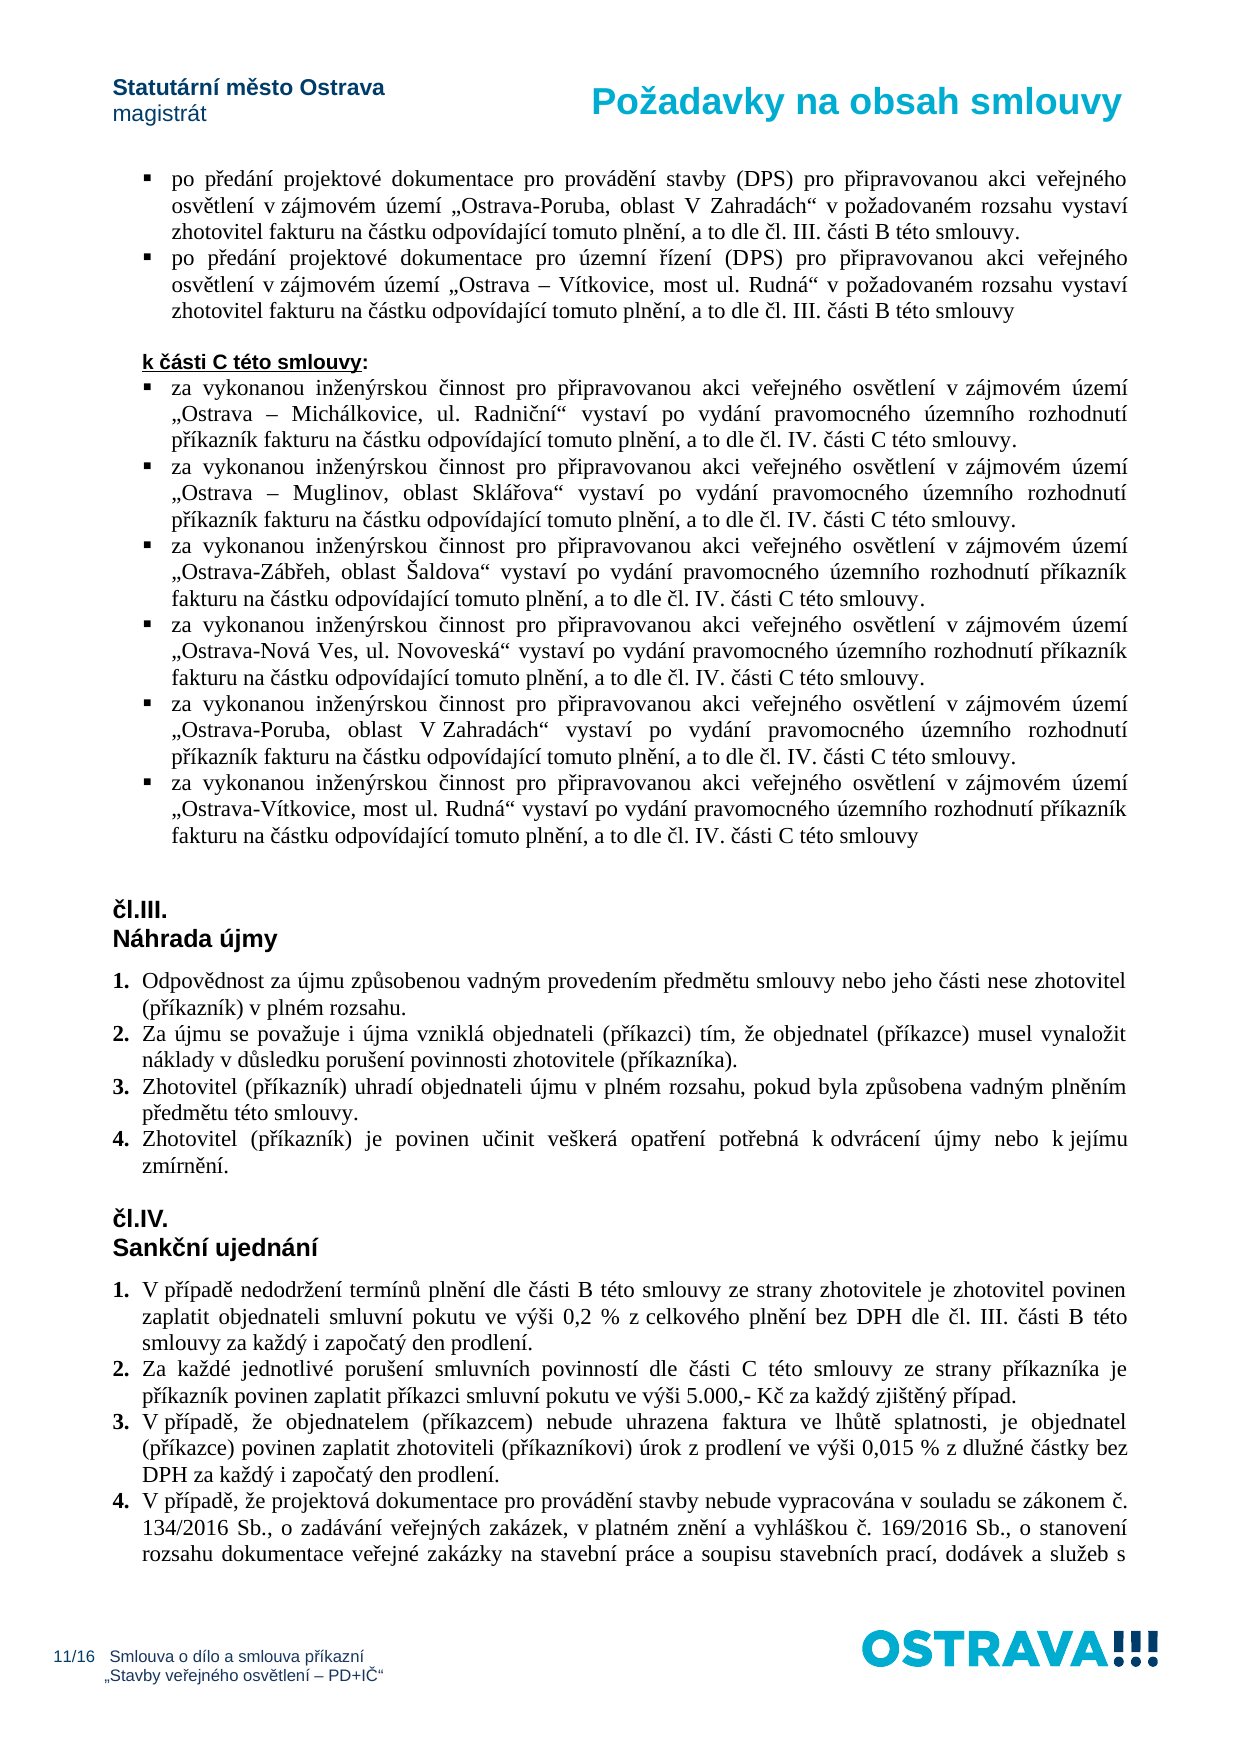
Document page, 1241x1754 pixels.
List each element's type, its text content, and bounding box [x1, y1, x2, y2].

picture [862, 1630, 1158, 1667]
list za vykonanou inženýrskou činnost pro připravovanou akci veřejného osvětlení v zájmovém území „Ostrava-Vítkovice, most ul. Rudná“ vystaví po vydání pravomocného územního rozhodnutí příkazník fakturu na částku odpovídající tomuto plnění, a to dle čl. IV. části C této smlouvy [142, 769, 1128, 848]
text Zhotovitel (příkazník) uhradí objednateli újmu v plném rozsahu, pokud byla způsobena vadným plněním předmětu této smlouvy. [112, 1073, 1128, 1125]
text V případě nedodržení termínů plnění dle části B této smlouvy ze strany zhotovitele je zhotovitel povinen zaplatit objednateli smluvní pokutu ve výši 0,2 % z celkového plnění bez DPH dle čl. III. části B této smlouvy za každý i započatý den prodlení. [112, 1276, 1128, 1355]
list po předání projektové dokumentace pro provádění stavby (DPS) pro připravovanou akci veřejného osvětlení v zájmovém území „Ostrava-Poruba, oblast V Zahradách“ v požadovaném rozsahu vystaví zhotovitel fakturu na částku odpovídající tomuto plnění, a to dle čl. III. části B této smlouvy. [142, 165, 1128, 244]
text Odpovědnost za újmu způsobenou vadným provedením předmětu smlouvy nebo jeho části nese zhotovitel (příkazník) v plném rozsahu. [112, 967, 1128, 1020]
text Za každé jednotlivé porušení smluvních povinností dle části C této smlouvy ze strany příkazníka je příkazník povinen zaplatit příkazci smluvní pokutu ve výši 5.000,- Kč za každý zjištěný případ. [112, 1355, 1128, 1408]
list za vykonanou inženýrskou činnost pro připravovanou akci veřejného osvětlení v zájmovém území „Ostrava-Poruba, oblast V Zahradách“ vystaví po vydání pravomocného územního rozhodnutí příkazník fakturu na částku odpovídající tomuto plnění, a to dle čl. IV. části C této smlouvy. [142, 690, 1128, 769]
list za vykonanou inženýrskou činnost pro připravovanou akci veřejného osvětlení v zájmovém území „Ostrava-Zábřeh, oblast Šaldova“ vystaví po vydání pravomocného územního rozhodnutí příkazník fakturu na částku odpovídající tomuto plnění, a to dle čl. IV. části C této smlouvy. [142, 532, 1128, 611]
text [112, 1487, 1128, 1566]
list za vykonanou inženýrskou činnost pro připravovanou akci veřejného osvětlení v zájmovém území „Ostrava – Michálkovice, ul. Radniční“ vystaví po vydání pravomocného územního rozhodnutí příkazník fakturu na částku odpovídající tomuto plnění, a to dle čl. IV. části C této smlouvy. [142, 374, 1128, 453]
list po předání projektové dokumentace pro územní řízení (DPS) pro připravovanou akci veřejného osvětlení v zájmovém území „Ostrava – Vítkovice, most ul. Rudná“ v požadovaném rozsahu vystaví zhotovitel fakturu na částku odpovídající tomuto plnění, a to dle čl. III. části B této smlouvy [142, 244, 1128, 323]
text Za újmu se považuje i újma vzniklá objednateli (příkazci) tím, že objednatel (příkazce) musel vynaložit náklady v důsledku porušení povinnosti zhotovitele (příkazníka). [112, 1020, 1128, 1073]
subtitle Sankční ujednání [112, 1233, 1128, 1262]
text Zhotovitel (příkazník) je povinen učinit veškerá opatření potřebná k odvrácení újmy nebo k jejímu zmírnění. [112, 1125, 1128, 1178]
list za vykonanou inženýrskou činnost pro připravovanou akci veřejného osvětlení v zájmovém území „Ostrava-Nová Ves, ul. Novoveská“ vystaví po vydání pravomocného územního rozhodnutí příkazník fakturu na částku odpovídající tomuto plnění, a to dle čl. IV. části C této smlouvy. [142, 611, 1128, 690]
subtitle Náhrada újmy [112, 924, 1128, 953]
list za vykonanou inženýrskou činnost pro připravovanou akci veřejného osvětlení v zájmovém území „Ostrava – Muglinov, oblast Sklářova“ vystaví po vydání pravomocného územního rozhodnutí příkazník fakturu na částku odpovídající tomuto plnění, a to dle čl. IV. části C této smlouvy. [142, 453, 1128, 532]
text k části C této smlouvy: [142, 350, 1128, 374]
text V případě, že objednatelem (příkazcem) nebude uhrazena faktura ve lhůtě splatnosti, je objednatel (příkazce) povinen zaplatit zhotoviteli (příkazníkovi) úrok z prodlení ve výši 0,015 % z dlužné částky bez DPH za každý i započatý den prodlení. [112, 1408, 1128, 1487]
